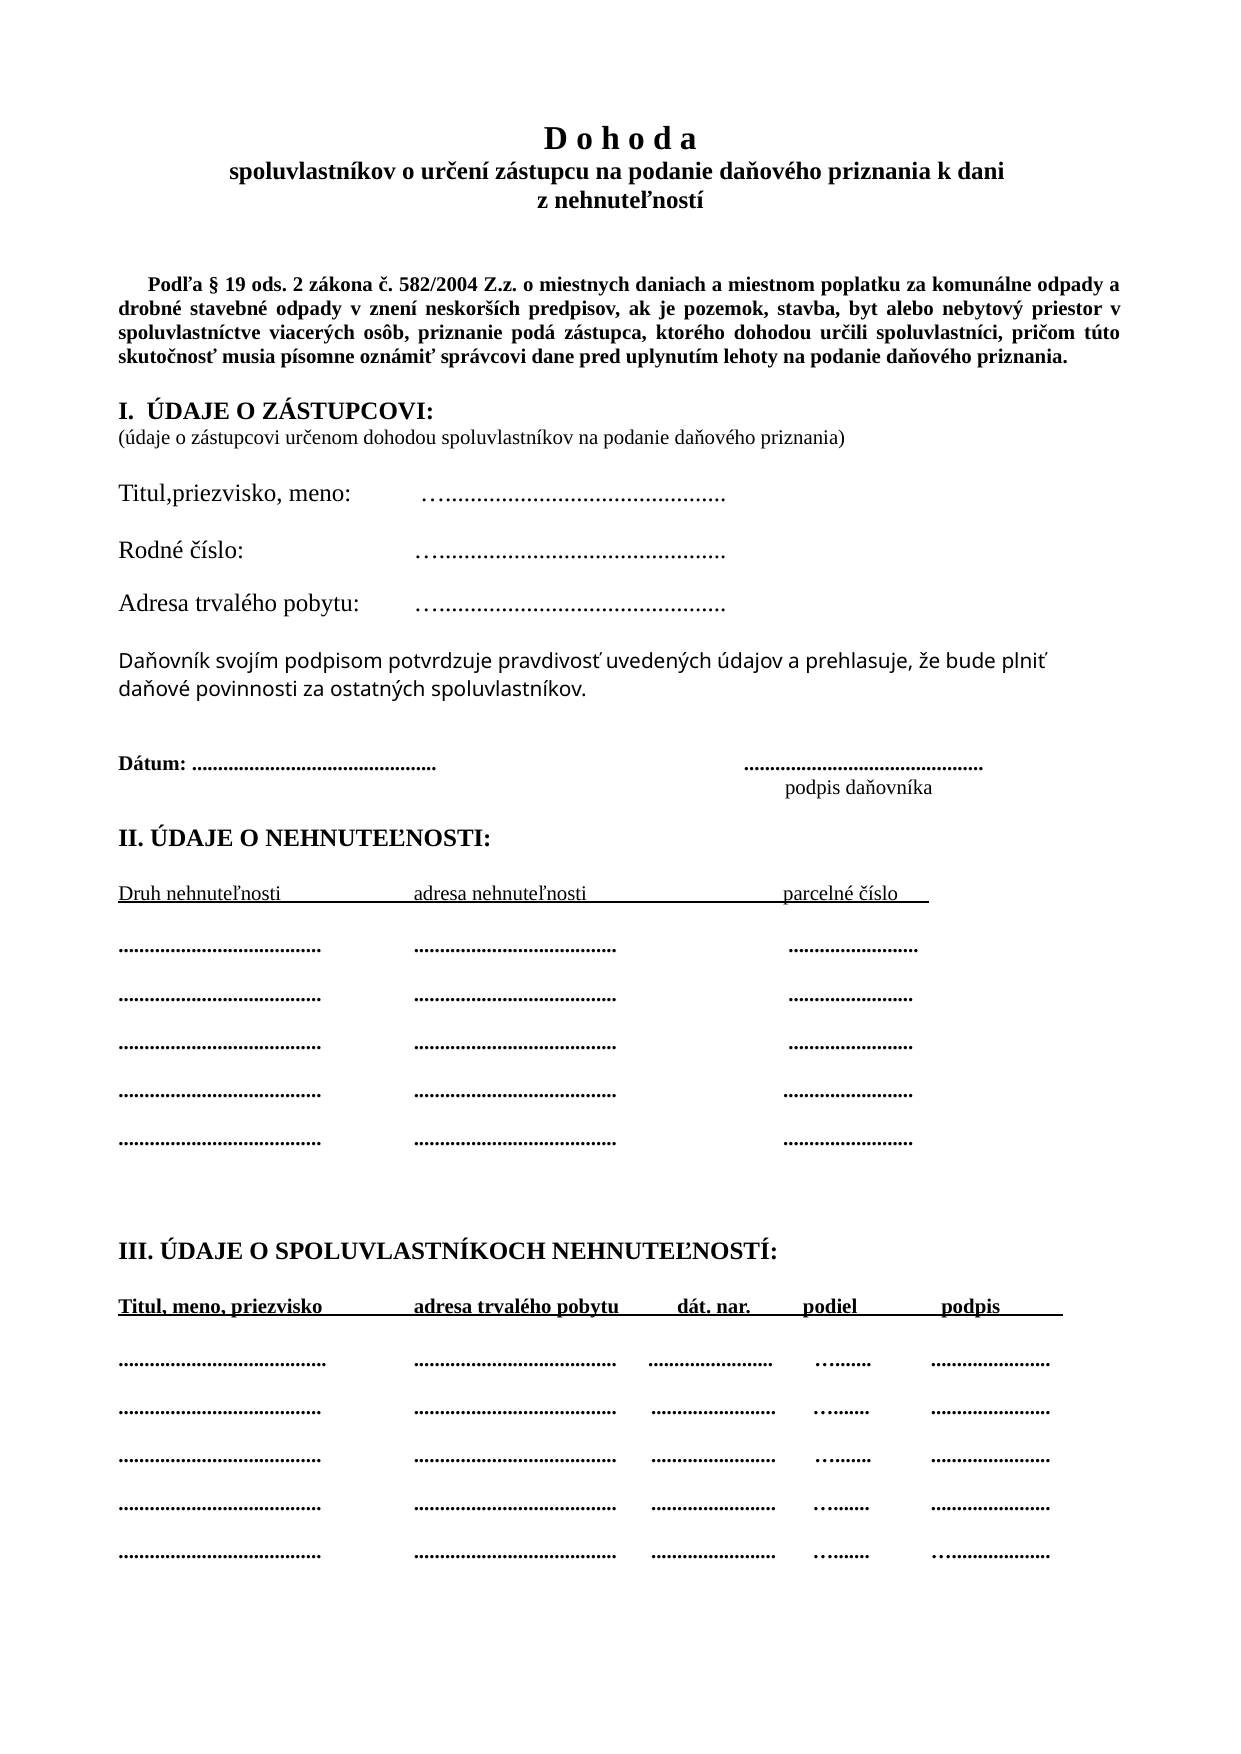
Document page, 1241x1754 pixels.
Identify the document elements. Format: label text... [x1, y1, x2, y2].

text III. ÚDAJE O SPOLUVLASTNÍKOCH NEHNUTEĽNOSTÍ: [118, 1236, 1122, 1265]
text ....................................... ....................................... ........................ [118, 1029, 1122, 1054]
text spoluvlastníkov o určení zástupcu na podanie daňového priznania k dani z nehnuteľností [118, 156, 1122, 214]
text ....................................... ....................................... ......................... [118, 1126, 1122, 1150]
text Druh nehnuteľnosti adresa nehnuteľnosti parcelné číslo [118, 881, 1122, 904]
text ....................................... ....................................... ........................ …....... ....................... [118, 1491, 1122, 1515]
text I. ÚDAJE O ZÁSTUPCOVI: [118, 396, 1122, 425]
text Daňovník svojím podpisom potvrdzuje pravdivosť uvedených údajov a prehlasuje, že bude plniť daňové povinnosti za ostatných spoluvlastníkov. [118, 646, 1122, 703]
text Rodné číslo: ….............................................. [118, 536, 1122, 564]
text podpis daňovníka [118, 775, 1122, 799]
text Podľa § 19 ods. 2 zákona č. 582/2004 Z.z. o miestnych daniach a miestnom poplatku za komunálne odpady a drobné stavebné odpady v znení neskorších predpisov, ak je pozemok, stavba, byt alebo nebytový priestor v spoluvlastníctve viacerých osôb, priznanie podá zástupca, ktorého dohodou určili spoluvlastníci, pričom túto skutočnosť musia písomne oznámiť správcovi dane pred uplynutím lehoty na podanie daňového priznania. [118, 271, 1122, 368]
text D o h o d a [118, 118, 1122, 156]
text ....................................... ....................................... ........................ [118, 981, 1122, 1006]
text ....................................... ....................................... ........................ …....... ....................... [118, 1394, 1122, 1419]
text ....................................... ....................................... ......................... [118, 1078, 1122, 1102]
text ....................................... ....................................... ......................... [118, 933, 1122, 957]
text ....................................... ....................................... ........................ …....... ....................... [118, 1443, 1122, 1467]
text (údaje o zástupcovi určenom dohodou spoluvlastníkov na podanie daňového priznania) [118, 425, 1122, 449]
text Adresa trvalého pobytu: ….............................................. [118, 588, 1122, 617]
text ....................................... ....................................... ........................ …....... …................... [118, 1539, 1122, 1563]
text Titul,priezvisko, meno: …............................................. [118, 478, 1122, 507]
text Dátum: ............................................... .............................................. [118, 751, 1122, 775]
text II. ÚDAJE O NEHNUTEĽNOSTI: [118, 823, 1122, 852]
text ........................................ ....................................... ........................ …....... ....................... [118, 1346, 1122, 1371]
text Titul, meno, priezvisko adresa trvalého pobytu dát. nar. podiel podpis [118, 1294, 1122, 1318]
